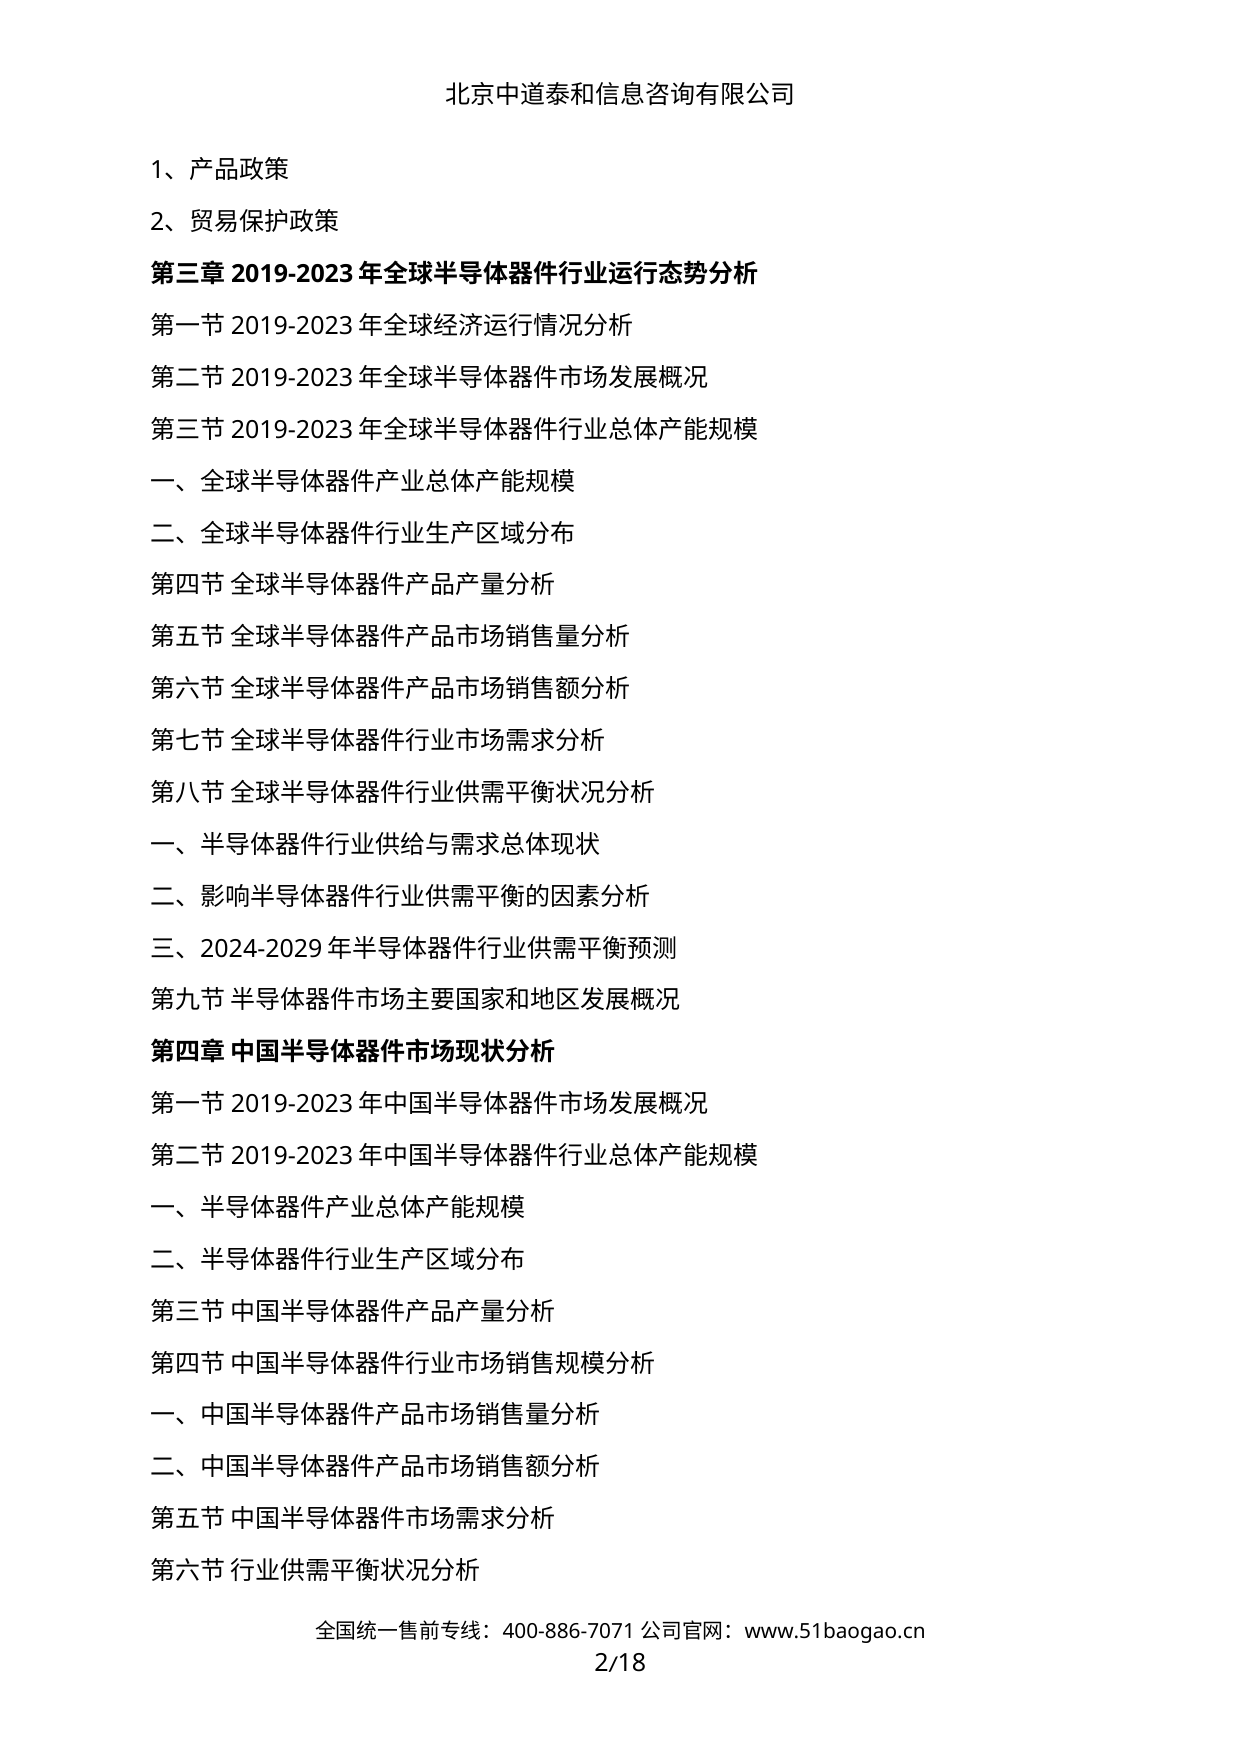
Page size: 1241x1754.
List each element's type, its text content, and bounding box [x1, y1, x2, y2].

text 二、全球半导体器件行业生产区域分布 [150, 513, 1090, 549]
text 一、中国半导体器件产品市场销售量分析 [150, 1395, 1090, 1431]
text 第三章 2019-2023年全球半导体器件行业运行态势分析 [150, 254, 1090, 290]
text 第六节 全球半导体器件产品市场销售额分析 [150, 669, 1090, 705]
text 2、贸易保护政策 [150, 202, 1090, 238]
text 第二节 2019-2023年全球半导体器件市场发展概况 [150, 357, 1090, 394]
text 第二节 2019-2023年中国半导体器件行业总体产能规模 [150, 1136, 1090, 1172]
text 第四节 中国半导体器件行业市场销售规模分析 [150, 1343, 1090, 1379]
text 第六节 行业供需平衡状况分析 [150, 1551, 1090, 1587]
text 第七节 全球半导体器件行业市场需求分析 [150, 721, 1090, 757]
text 1、产品政策 [150, 150, 1090, 186]
text 第五节 中国半导体器件市场需求分析 [150, 1499, 1090, 1535]
text 第一节 2019-2023年中国半导体器件市场发展概况 [150, 1084, 1090, 1120]
text 第八节 全球半导体器件行业供需平衡状况分析 [150, 772, 1090, 809]
text 一、半导体器件产业总体产能规模 [150, 1187, 1090, 1224]
text 三、2024-2029年半导体器件行业供需平衡预测 [150, 928, 1090, 964]
text 第四章 中国半导体器件市场现状分析 [150, 1032, 1090, 1068]
text 第四节 全球半导体器件产品产量分析 [150, 565, 1090, 601]
text 一、全球半导体器件产业总体产能规模 [150, 461, 1090, 497]
text 第九节 半导体器件市场主要国家和地区发展概况 [150, 980, 1090, 1016]
text 第五节 全球半导体器件产品市场销售量分析 [150, 617, 1090, 653]
text 第一节 2019-2023年全球经济运行情况分析 [150, 306, 1090, 342]
text 二、影响半导体器件行业供需平衡的因素分析 [150, 876, 1090, 912]
text 一、半导体器件行业供给与需求总体现状 [150, 824, 1090, 861]
text 二、半导体器件行业生产区域分布 [150, 1239, 1090, 1276]
text 第三节 中国半导体器件产品产量分析 [150, 1291, 1090, 1327]
text 二、中国半导体器件产品市场销售额分析 [150, 1447, 1090, 1483]
text 第三节 2019-2023年全球半导体器件行业总体产能规模 [150, 409, 1090, 446]
